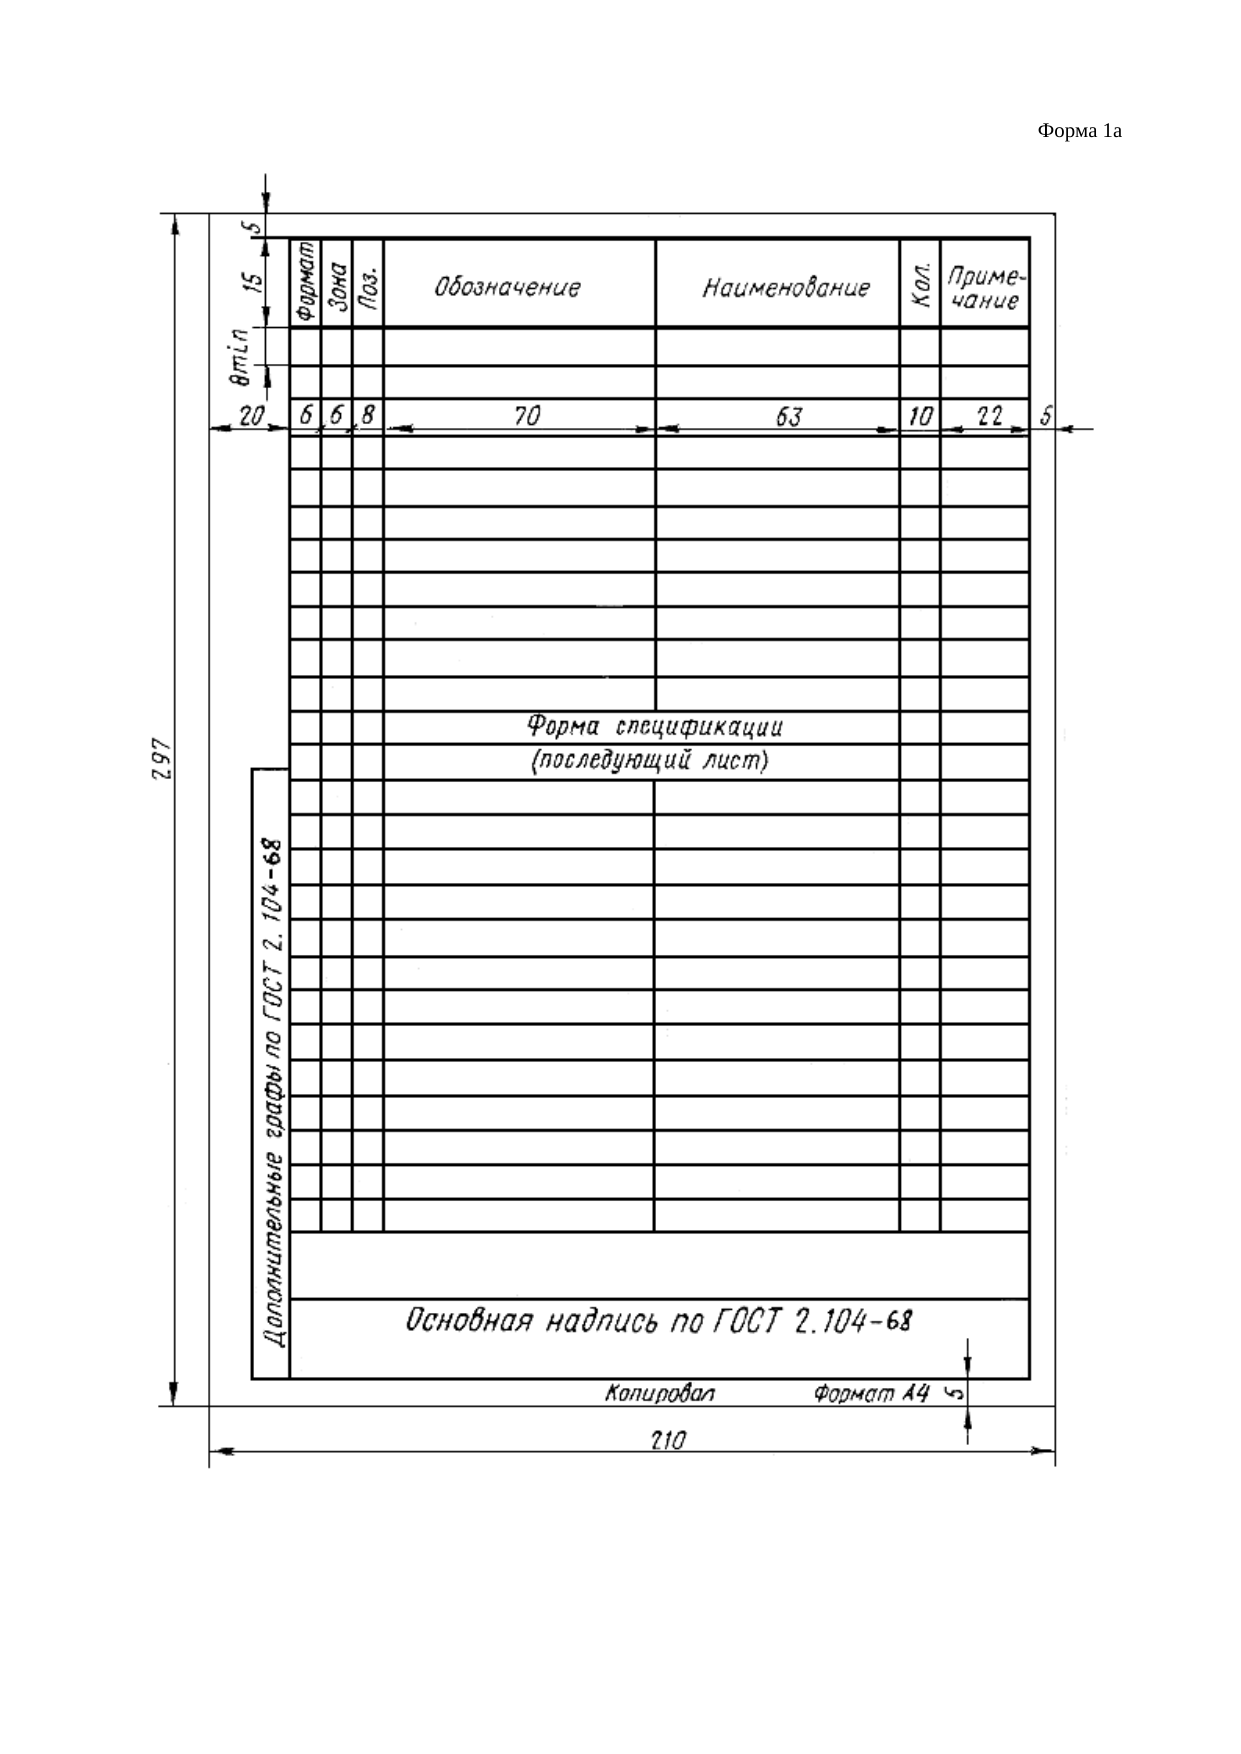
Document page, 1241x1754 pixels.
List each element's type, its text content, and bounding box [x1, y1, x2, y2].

text Форма 1а [118, 118, 1122, 142]
picture [132, 166, 1108, 1484]
